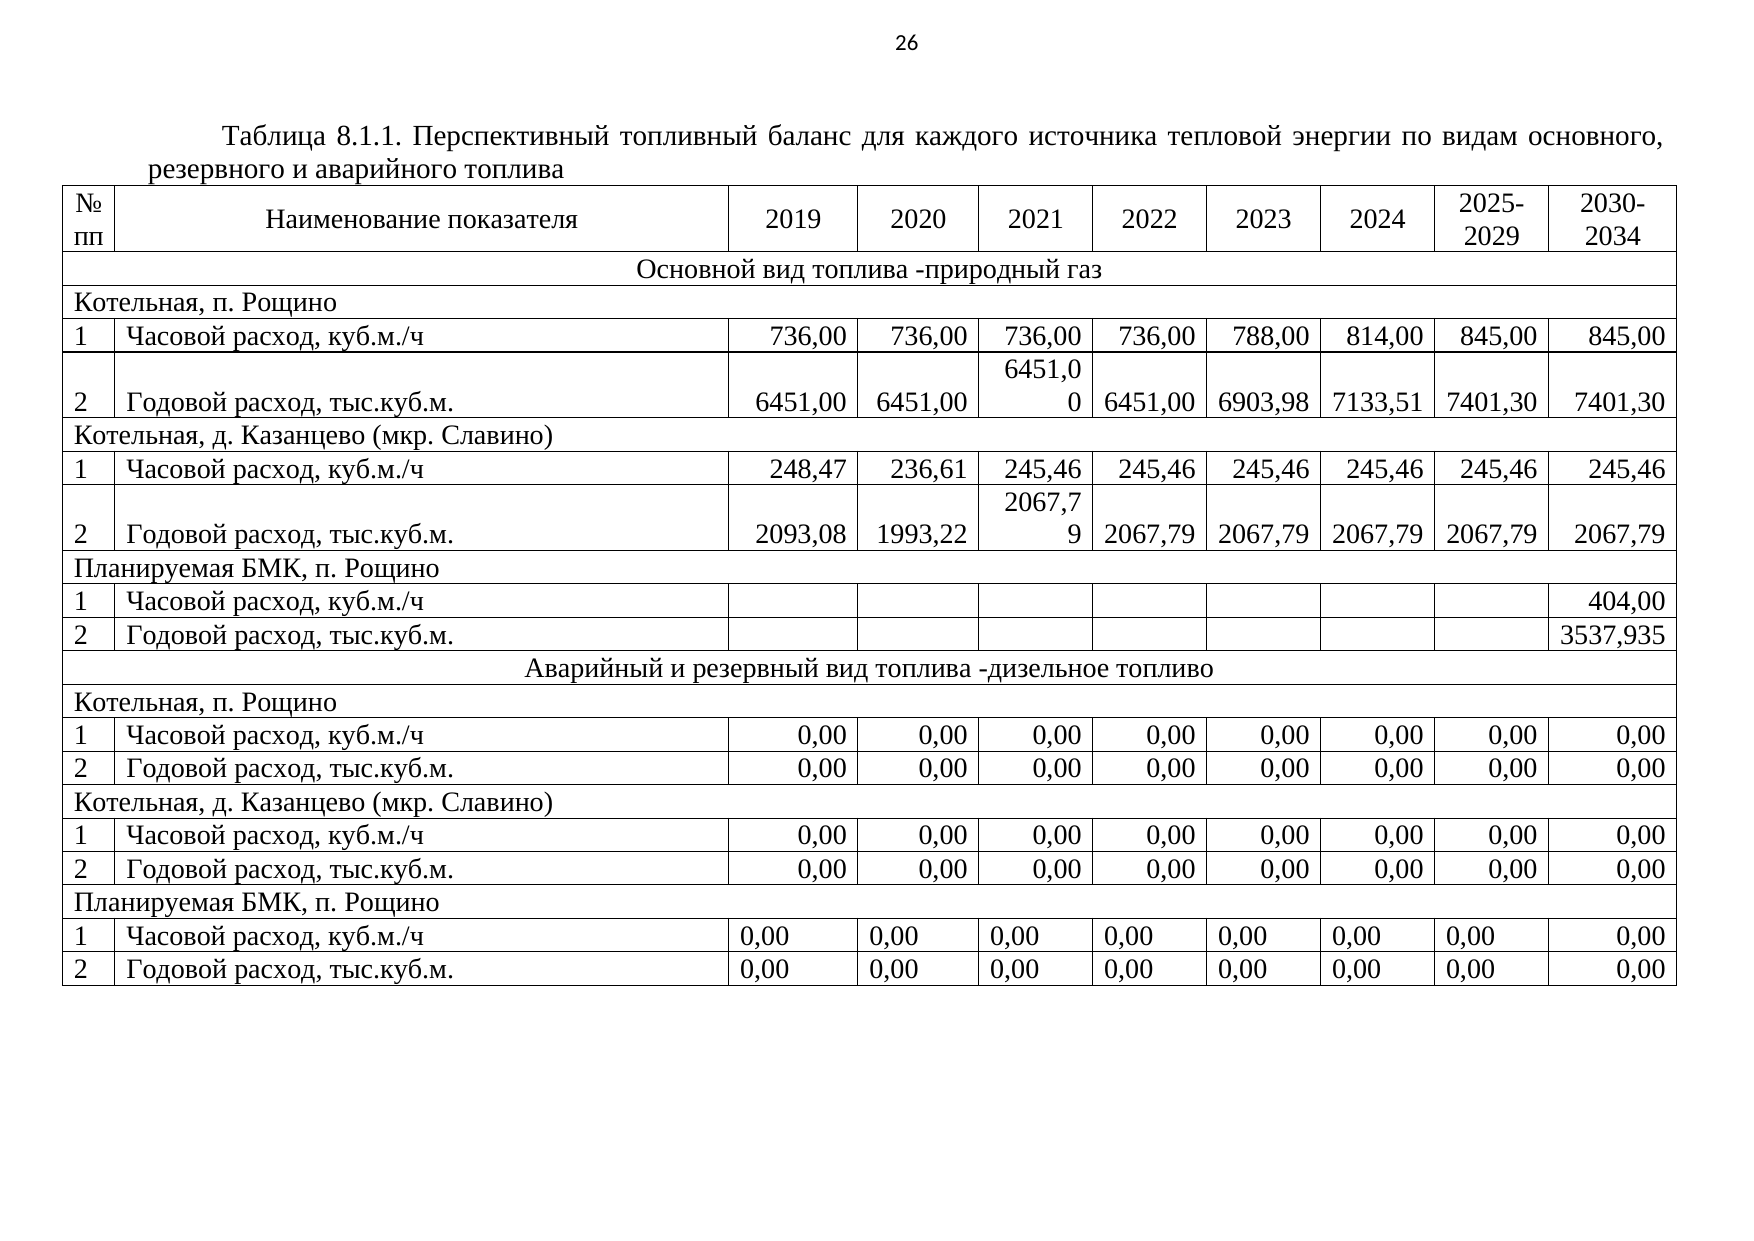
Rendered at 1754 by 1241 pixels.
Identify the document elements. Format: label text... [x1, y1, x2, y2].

table_cell [1435, 618, 1548, 650]
table_cell 0,00 [1549, 718, 1676, 751]
table_cell 0,00 [1093, 752, 1206, 784]
table_cell 245,46 [1093, 452, 1206, 484]
table_cell 0,00 [729, 952, 857, 984]
table_cell 6903,98 [1207, 353, 1320, 417]
table_cell 245,46 [1549, 452, 1676, 484]
table_cell [1207, 584, 1320, 617]
table_cell 0,00 [858, 952, 978, 984]
table_cell 1 [63, 452, 114, 484]
table_cell Планируемая БМК, п. Рощино [63, 885, 1676, 918]
table_cell 0,00 [1435, 752, 1548, 784]
table_header 2025-2029 [1435, 186, 1548, 251]
table_cell 0,00 [1207, 819, 1320, 851]
table_cell 404,00 [1549, 584, 1676, 617]
table_cell 0,00 [1093, 852, 1206, 884]
table_cell 736,00 [979, 319, 1092, 351]
table_cell 0,00 [1435, 919, 1548, 951]
table_cell Котельная, п. Рощино [63, 685, 1676, 717]
table_header № пп [63, 186, 114, 251]
table_cell 2067,79 [1549, 485, 1676, 550]
table_cell 1 [63, 819, 114, 851]
table_cell Основной вид топлива -природный газ [63, 252, 1676, 284]
table_cell Планируемая БМК, п. Рощино [63, 551, 1676, 583]
table_cell 0,00 [1207, 752, 1320, 784]
table_cell 0,00 [1435, 952, 1548, 984]
table_header 2022 [1093, 186, 1206, 251]
table_cell 0,00 [1549, 852, 1676, 884]
table_cell 245,46 [1435, 452, 1548, 484]
table_cell 2 [63, 353, 114, 417]
table_cell 0,00 [1207, 852, 1320, 884]
table_cell 6451,00 [858, 353, 978, 417]
table_cell 788,00 [1207, 319, 1320, 351]
table_cell 0,00 [1435, 819, 1548, 851]
table_cell 0,00 [729, 852, 857, 884]
table_cell 0,00 [1207, 919, 1320, 951]
table_cell 248,47 [729, 452, 857, 484]
table_cell 236,61 [858, 452, 978, 484]
table_cell 2093,08 [729, 485, 857, 550]
table_cell 0,00 [1321, 919, 1434, 951]
table_cell 1 [63, 919, 114, 951]
table_cell 245,46 [1207, 452, 1320, 484]
table_cell 245,46 [1321, 452, 1434, 484]
table_cell 736,00 [1093, 319, 1206, 351]
table_cell [1093, 584, 1206, 617]
table_cell 0,00 [1549, 819, 1676, 851]
table_cell 0,00 [729, 919, 857, 951]
table_cell 0,00 [979, 919, 1092, 951]
table_cell 0,00 [979, 852, 1092, 884]
table_cell 0,00 [979, 819, 1092, 851]
table_cell 814,00 [1321, 319, 1434, 351]
table_cell 0,00 [1321, 718, 1434, 751]
table_cell Годовой расход, тыс.куб.м. [115, 353, 728, 417]
table_cell 845,00 [1435, 319, 1548, 351]
table_cell 0,00 [858, 852, 978, 884]
table_cell Котельная, д. Казанцево (мкр. Славино) [63, 418, 1676, 451]
table_cell 736,00 [858, 319, 978, 351]
table_cell 7401,30 [1549, 353, 1676, 417]
table_cell Годовой расход, тыс.куб.м. [115, 485, 728, 550]
table_cell 0,00 [1549, 752, 1676, 784]
table_cell Часовой расход, куб.м./ч [115, 819, 728, 851]
table_cell 0,00 [1321, 952, 1434, 984]
table_cell 2067,79 [979, 485, 1092, 550]
table_cell 0,00 [979, 952, 1092, 984]
table_cell 3537,935 [1549, 618, 1676, 650]
table_cell [858, 584, 978, 617]
table_cell Годовой расход, тыс.куб.м. [115, 952, 728, 984]
table_cell 1993,22 [858, 485, 978, 550]
table_cell [979, 584, 1092, 617]
table_cell [1093, 618, 1206, 650]
table_cell 1 [63, 584, 114, 617]
table_cell 2067,79 [1321, 485, 1434, 550]
table_cell 845,00 [1549, 319, 1676, 351]
table_cell 0,00 [729, 819, 857, 851]
table_cell 245,46 [979, 452, 1092, 484]
table_cell 0,00 [729, 752, 857, 784]
table_cell 2067,79 [1207, 485, 1320, 550]
table_cell 0,00 [1435, 852, 1548, 884]
table_cell [858, 618, 978, 650]
table_cell 2 [63, 618, 114, 650]
table_cell 6451,00 [729, 353, 857, 417]
table_header 2020 [858, 186, 978, 251]
table_cell 0,00 [858, 819, 978, 851]
table_cell Часовой расход, куб.м./ч [115, 584, 728, 617]
table_cell 1 [63, 718, 114, 751]
table_header 2021 [979, 186, 1092, 251]
table_cell Часовой расход, куб.м./ч [115, 452, 728, 484]
table_cell 2 [63, 752, 114, 784]
table_cell Часовой расход, куб.м./ч [115, 319, 728, 351]
table_cell 0,00 [729, 718, 857, 751]
table_cell [729, 618, 857, 650]
table_cell 0,00 [1549, 919, 1676, 951]
table_cell Аварийный и резервный вид топлива -дизельное топливо [63, 651, 1676, 684]
table_header Наименование показателя [115, 186, 728, 251]
table_cell Годовой расход, тыс.куб.м. [115, 752, 728, 784]
table_header 2030-2034 [1549, 186, 1676, 251]
table_header 2019 [729, 186, 857, 251]
table_cell 6451,00 [1093, 353, 1206, 417]
table_cell 0,00 [1093, 952, 1206, 984]
table_cell 6451,00 [979, 353, 1092, 417]
table_cell 1 [63, 319, 114, 351]
table_cell 0,00 [1321, 752, 1434, 784]
table_cell 0,00 [1321, 852, 1434, 884]
table_cell 0,00 [1549, 952, 1676, 984]
table_cell [729, 584, 857, 617]
table_cell 0,00 [1435, 718, 1548, 751]
table_cell 0,00 [979, 718, 1092, 751]
table_cell 736,00 [729, 319, 857, 351]
table_cell 7133,51 [1321, 353, 1434, 417]
table_header 2024 [1321, 186, 1434, 251]
text Таблица 8.1.1. Перспективный топливный баланс для каждого источника тепловой энергии по видам основного, резервного и аварийного топлива [148, 118, 1665, 185]
table_cell 0,00 [1207, 952, 1320, 984]
table_cell 0,00 [1093, 919, 1206, 951]
table_cell [979, 618, 1092, 650]
table_cell 2 [63, 952, 114, 984]
table_cell Котельная, п. Рощино [63, 286, 1676, 318]
table_cell 0,00 [1207, 718, 1320, 751]
table_cell 0,00 [1093, 819, 1206, 851]
table_header 2023 [1207, 186, 1320, 251]
table_cell 7401,30 [1435, 353, 1548, 417]
table_cell [1321, 618, 1434, 650]
table_cell [1435, 584, 1548, 617]
table_cell 0,00 [1093, 718, 1206, 751]
table_cell 0,00 [1321, 819, 1434, 851]
table_cell Годовой расход, тыс.куб.м. [115, 852, 728, 884]
table_cell 2067,79 [1435, 485, 1548, 550]
table_cell Часовой расход, куб.м./ч [115, 718, 728, 751]
table_cell 0,00 [979, 752, 1092, 784]
table_cell Часовой расход, куб.м./ч [115, 919, 728, 951]
table_cell 0,00 [858, 919, 978, 951]
table_cell [1207, 618, 1320, 650]
table_cell 2067,79 [1093, 485, 1206, 550]
table_cell 0,00 [858, 718, 978, 751]
table_cell 2 [63, 852, 114, 884]
table_cell 0,00 [858, 752, 978, 784]
table_cell 2 [63, 485, 114, 550]
table_cell Годовой расход, тыс.куб.м. [115, 618, 728, 650]
table_cell [1321, 584, 1434, 617]
table_cell Котельная, д. Казанцево (мкр. Славино) [63, 785, 1676, 817]
